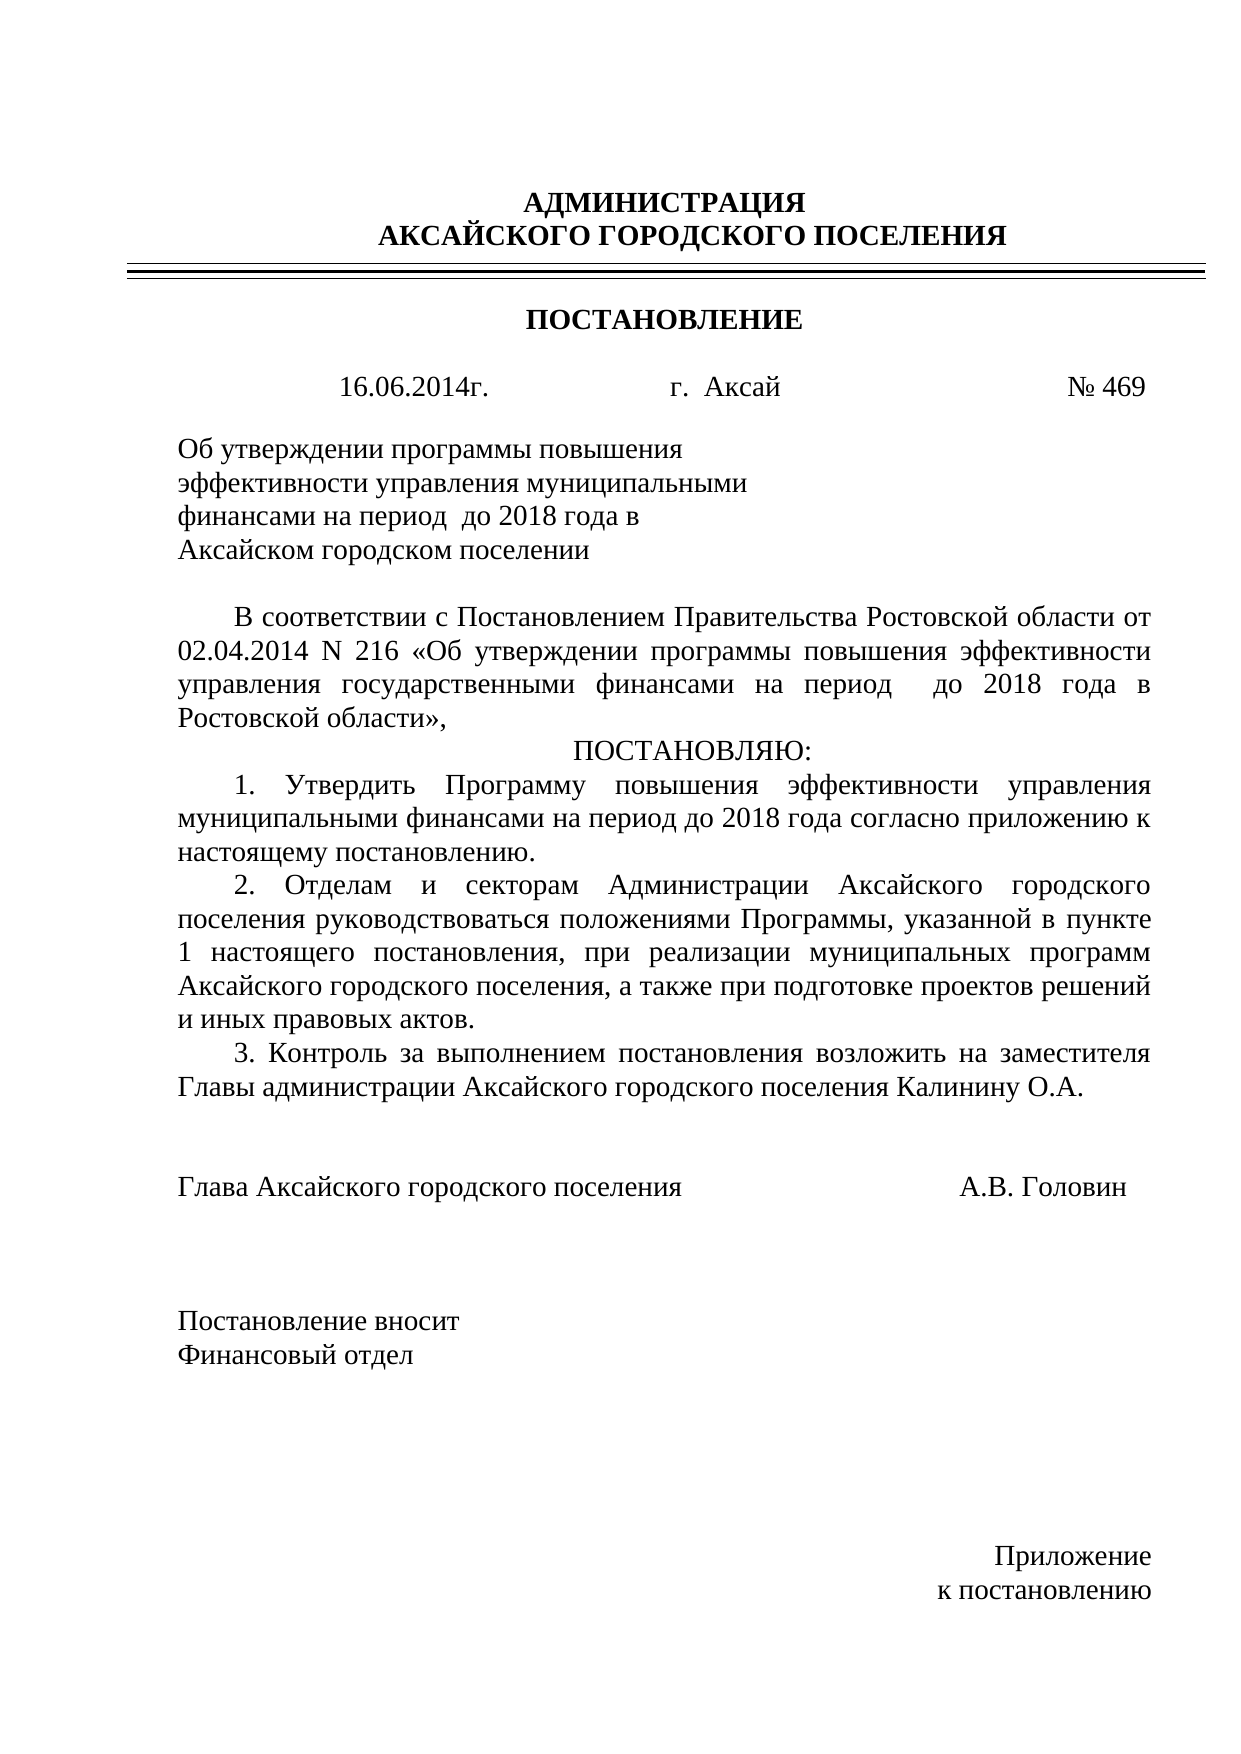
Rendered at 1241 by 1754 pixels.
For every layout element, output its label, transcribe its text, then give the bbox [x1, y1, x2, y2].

text 3. Контроль за выполнением постановления возложить на заместителя Главы администрации Аксайского городского поселения Калинину О.А. [177, 1035, 1152, 1102]
text 16.06.2014г. г. Аксай № 469 [177, 369, 1152, 403]
text Аксайском городском поселении [177, 532, 1152, 566]
text В соответствии с Постановлением Правительства Ростовской области от 02.04.2014 N 216 «Об утверждении программы повышения эффективности управления государственными финансами на период до 2018 года в Ростовской области», [177, 599, 1152, 733]
text эффективности управления муниципальными [177, 465, 1152, 498]
text Финансовый отдел [177, 1337, 1152, 1371]
text Приложение [177, 1538, 1152, 1572]
text к постановлению [177, 1572, 1152, 1605]
text АКСАЙСКОГО ГОРОДСКОГО ПОСЕЛЕНИЯ [177, 218, 1152, 252]
text АДМИНИСТРАЦИЯ [177, 185, 1152, 218]
text финансами на период до 2018 года в [177, 498, 1152, 532]
text 1. Утвердить Программу повышения эффективности управления муниципальными финансами на период до 2018 года согласно приложению к настоящему постановлению. [177, 767, 1152, 867]
subtitle ПОСТАНОВЛЕНИЕ [177, 302, 1152, 336]
text 2. Отделам и секторам Администрации Аксайского городского поселения руководствоваться положениями Программы, указанной в пункте 1 настоящего постановления, при реализации муниципальных программ Аксайского городского поселения, а также при подготовке проектов решений и иных правовых актов. [177, 867, 1152, 1035]
text Постановление вносит [177, 1303, 1152, 1337]
text Глава Аксайского городского поселения А.В. Головин [177, 1169, 1152, 1203]
text ПОСТАНОВЛЯЮ: [177, 733, 1152, 767]
text Об утверждении программы повышения [177, 431, 1152, 465]
